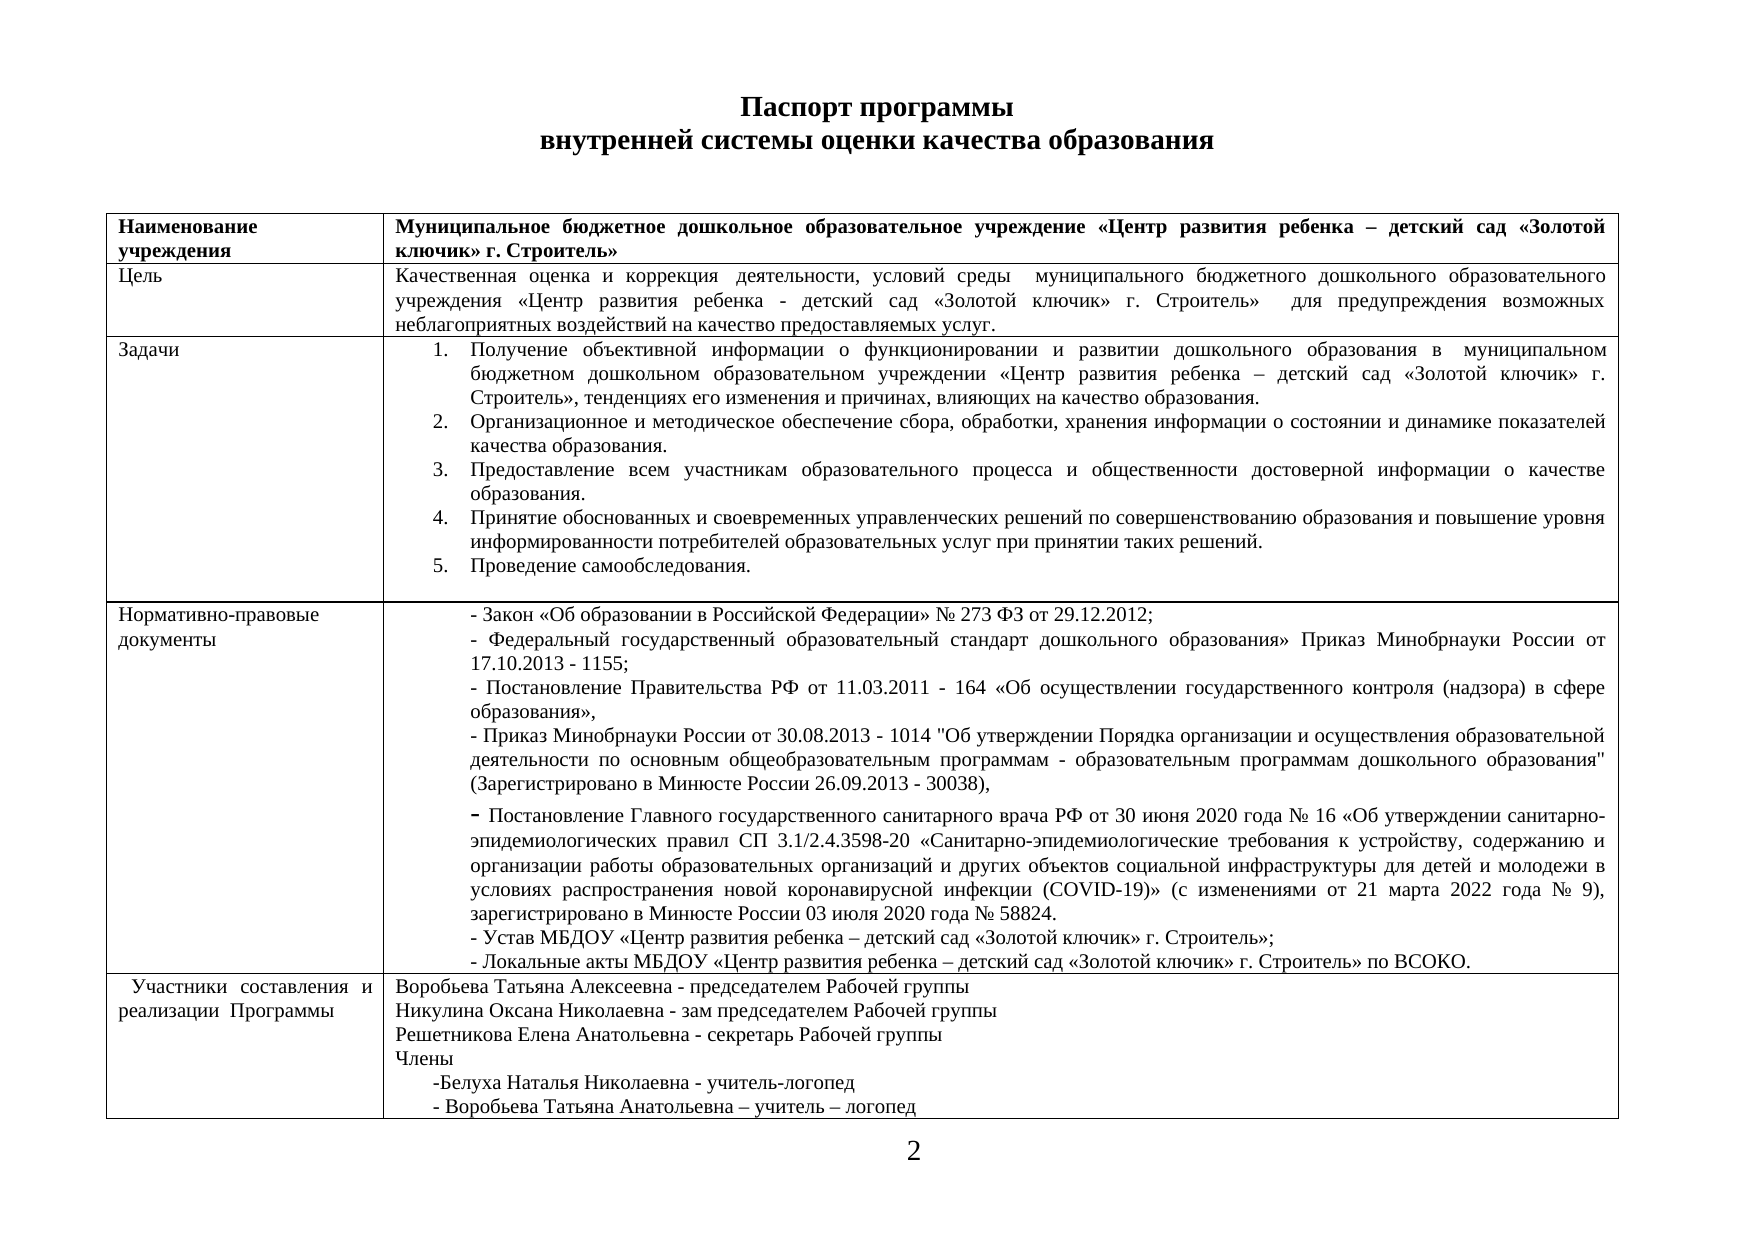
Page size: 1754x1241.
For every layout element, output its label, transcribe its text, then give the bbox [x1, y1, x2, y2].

table_header Муниципальное бюджетное дошкольное образовательное учреждение «Центр развития ребенка – детский сад «Золотой ключик» г. Строитель» [384, 214, 1618, 262]
table_cell Качественная оценка и коррекция деятельности, условий среды муниципального бюджетного дошкольного образовательного учреждения «Центр развития ребенка - детский сад «Золотой ключик» г. Строитель» для предупреждения возможных неблагоприятных воздействий на качество предоставляемых услуг. [384, 264, 1618, 336]
table_cell - Закон «Об образовании в Российской Федерации» № 273 ФЗ от 29.12.2012; - Федеральный государственный образовательный стандарт дошкольного образования» Приказ Минобрнауки России от 17.10.2013 - 1155; - Постановление Правительства РФ от 11.03.2011 - 164 «Об осуществлении государственного контроля (надзора) в сфере образования», - Приказ Минобрнауки России от 30.08.2013 - 1014 "Об утверждении Порядка организации и осуществления образовательной деятельности по основным общеобразовательным программам - образовательным программам дошкольного образования" (Зарегистрировано в Минюсте России 26.09.2013 - 30038), - Постановление Главного государственного санитарного врача РФ от 30 июня 2020 года № 16 «Об утверждении санитарно-эпидемиологических правил СП 3.1/2.4.3598-20 «Санитарно-эпидемиологические требования к устройству, содержанию и организации работы образовательных организаций и других объектов социальной инфраструктуры для детей и молодежи в условиях распространения новой коронавирусной инфекции (COVID-19)» (с изменениями от 21 марта 2022 года № 9), зарегистрировано в Минюсте России 03 июля 2020 года № 58824. - Устав МБДОУ «Центр развития ребенка – детский сад «Золотой ключик» г. Строитель»; - Локальные акты МБДОУ «Центр развития ребенка – детский сад «Золотой ключик» г. Строитель» по ВСОКО. [384, 603, 1618, 973]
table_cell Нормативно-правовые документы [107, 603, 383, 973]
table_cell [384, 974, 1618, 1118]
text внутренней системы оценки качества образования [118, 122, 1636, 156]
table_header Наименование учреждения [107, 214, 383, 262]
table_cell Задачи [107, 337, 383, 601]
table_cell Получение объективной информации о функционировании и развитии дошкольного образования в муниципальном бюджетном дошкольном образовательном учреждении «Центр развития ребенка – детский сад «Золотой ключик» г. Строитель», тенденциях его изменения и причинах, влияющих на качество образования. Организационное и методическое обеспечение сбора, обработки, хранения информации о состоянии и динамике показателей качества образования. Предоставление всем участникам образовательного процесса и общественности достоверной информации о качестве образования. Принятие обоснованных и своевременных управленческих решений по совершенствованию образования и повышение уровня информированности потребителей образовательных услуг при принятии таких решений. Проведение самообследования. [384, 337, 1618, 601]
table_cell Цель [107, 264, 383, 336]
text Паспорт программы [118, 89, 1636, 122]
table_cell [107, 974, 383, 1118]
